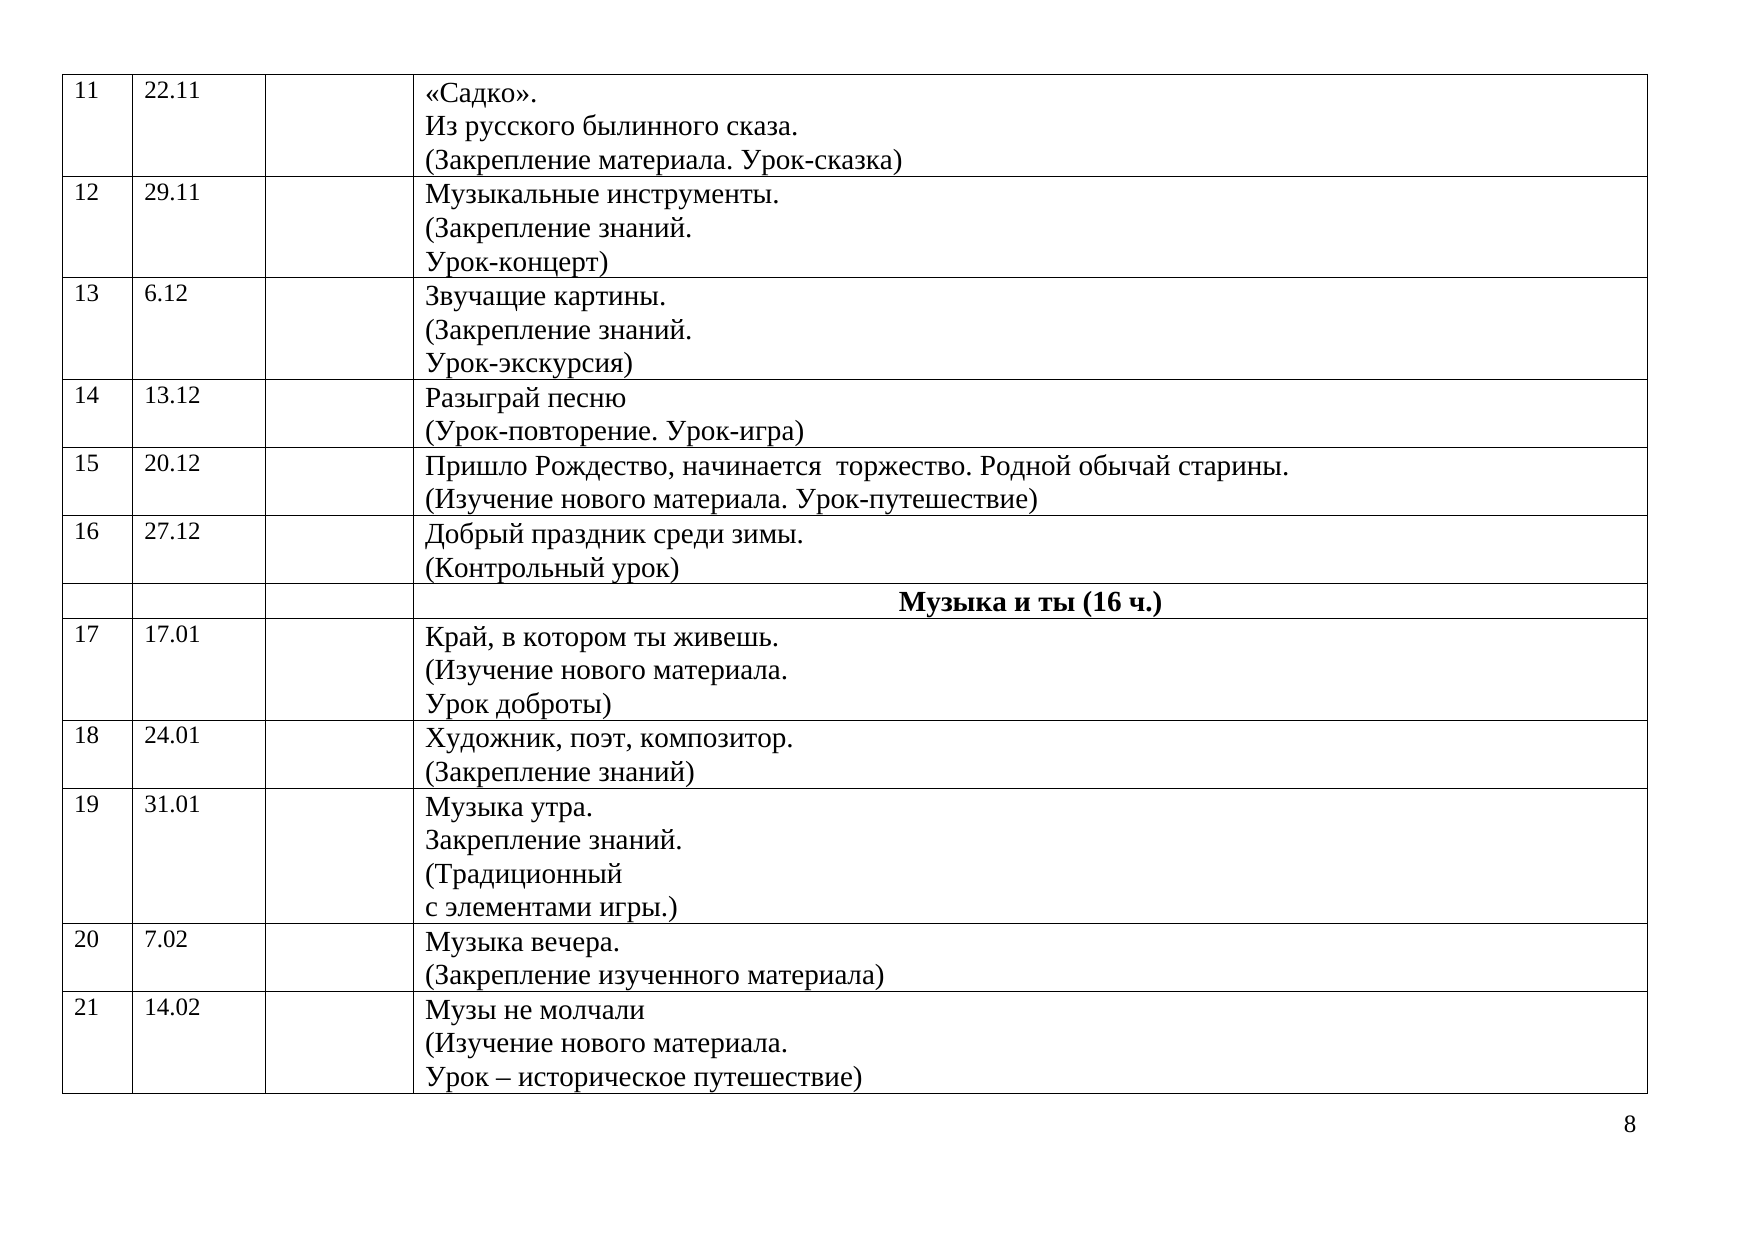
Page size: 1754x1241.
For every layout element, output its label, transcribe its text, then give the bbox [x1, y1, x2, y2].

table_cell 24.01 [133, 721, 265, 788]
table_cell [266, 448, 413, 515]
table_cell 13 [63, 278, 132, 379]
table_cell 14.02 [133, 992, 265, 1093]
table_cell [266, 75, 413, 176]
table_cell 19 [63, 789, 132, 923]
table_cell Разыграй песню (Урок-повторение. Урок-игра) [414, 380, 1647, 447]
table_cell 7.02 [133, 924, 265, 991]
table_cell 21 [63, 992, 132, 1093]
table_cell Пришло Рождество, начинается торжество. Родной обычай старины. (Изучение нового материала. Урок-путешествие) [414, 448, 1647, 515]
table_cell Музыка вечера. (Закрепление изученного материала) [414, 924, 1647, 991]
table_cell 22.11 [133, 75, 265, 176]
table_cell 17 [63, 619, 132, 719]
table_cell 14 [63, 380, 132, 447]
table_cell Музы не молчали (Изучение нового материала. Урок – историческое путешествие) [414, 992, 1647, 1093]
table_cell [266, 177, 413, 277]
table_cell 11 [63, 75, 132, 176]
table_cell [266, 584, 413, 618]
table_cell [266, 721, 413, 788]
table_cell 18 [63, 721, 132, 788]
table_cell [63, 584, 132, 618]
table_cell [266, 992, 413, 1093]
table_cell Музыка утра. Закрепление знаний. (Традиционный с элементами игры.) [414, 789, 1647, 923]
table_cell [266, 278, 413, 379]
table_cell 29.11 [133, 177, 265, 277]
table_cell 16 [63, 516, 132, 583]
table_cell «Садко». Из русского былинного сказа. (Закрепление материала. Урок-сказка) [414, 75, 1647, 176]
table_cell Музыка и ты (16 ч.) [414, 584, 1647, 618]
table_cell 20.12 [133, 448, 265, 515]
table_cell [266, 789, 413, 923]
table_cell Добрый праздник среди зимы. (Контрольный урок) [414, 516, 1647, 583]
table_cell [266, 516, 413, 583]
table_cell 20 [63, 924, 132, 991]
table_cell [266, 924, 413, 991]
table_cell 6.12 [133, 278, 265, 379]
table_cell Художник, поэт, композитор. (Закрепление знаний) [414, 721, 1647, 788]
table_cell Край, в котором ты живешь. (Изучение нового материала. Урок доброты) [414, 619, 1647, 719]
table_cell 12 [63, 177, 132, 277]
table_cell 31.01 [133, 789, 265, 923]
table_cell [133, 584, 265, 618]
table_cell 17.01 [133, 619, 265, 719]
table_cell [266, 619, 413, 719]
table_cell [266, 380, 413, 447]
table_cell 15 [63, 448, 132, 515]
table_cell 13.12 [133, 380, 265, 447]
table_cell Музыкальные инструменты. (Закрепление знаний. Урок-концерт) [414, 177, 1647, 277]
table_cell Звучащие картины. (Закрепление знаний. Урок-экскурсия) [414, 278, 1647, 379]
table_cell 27.12 [133, 516, 265, 583]
